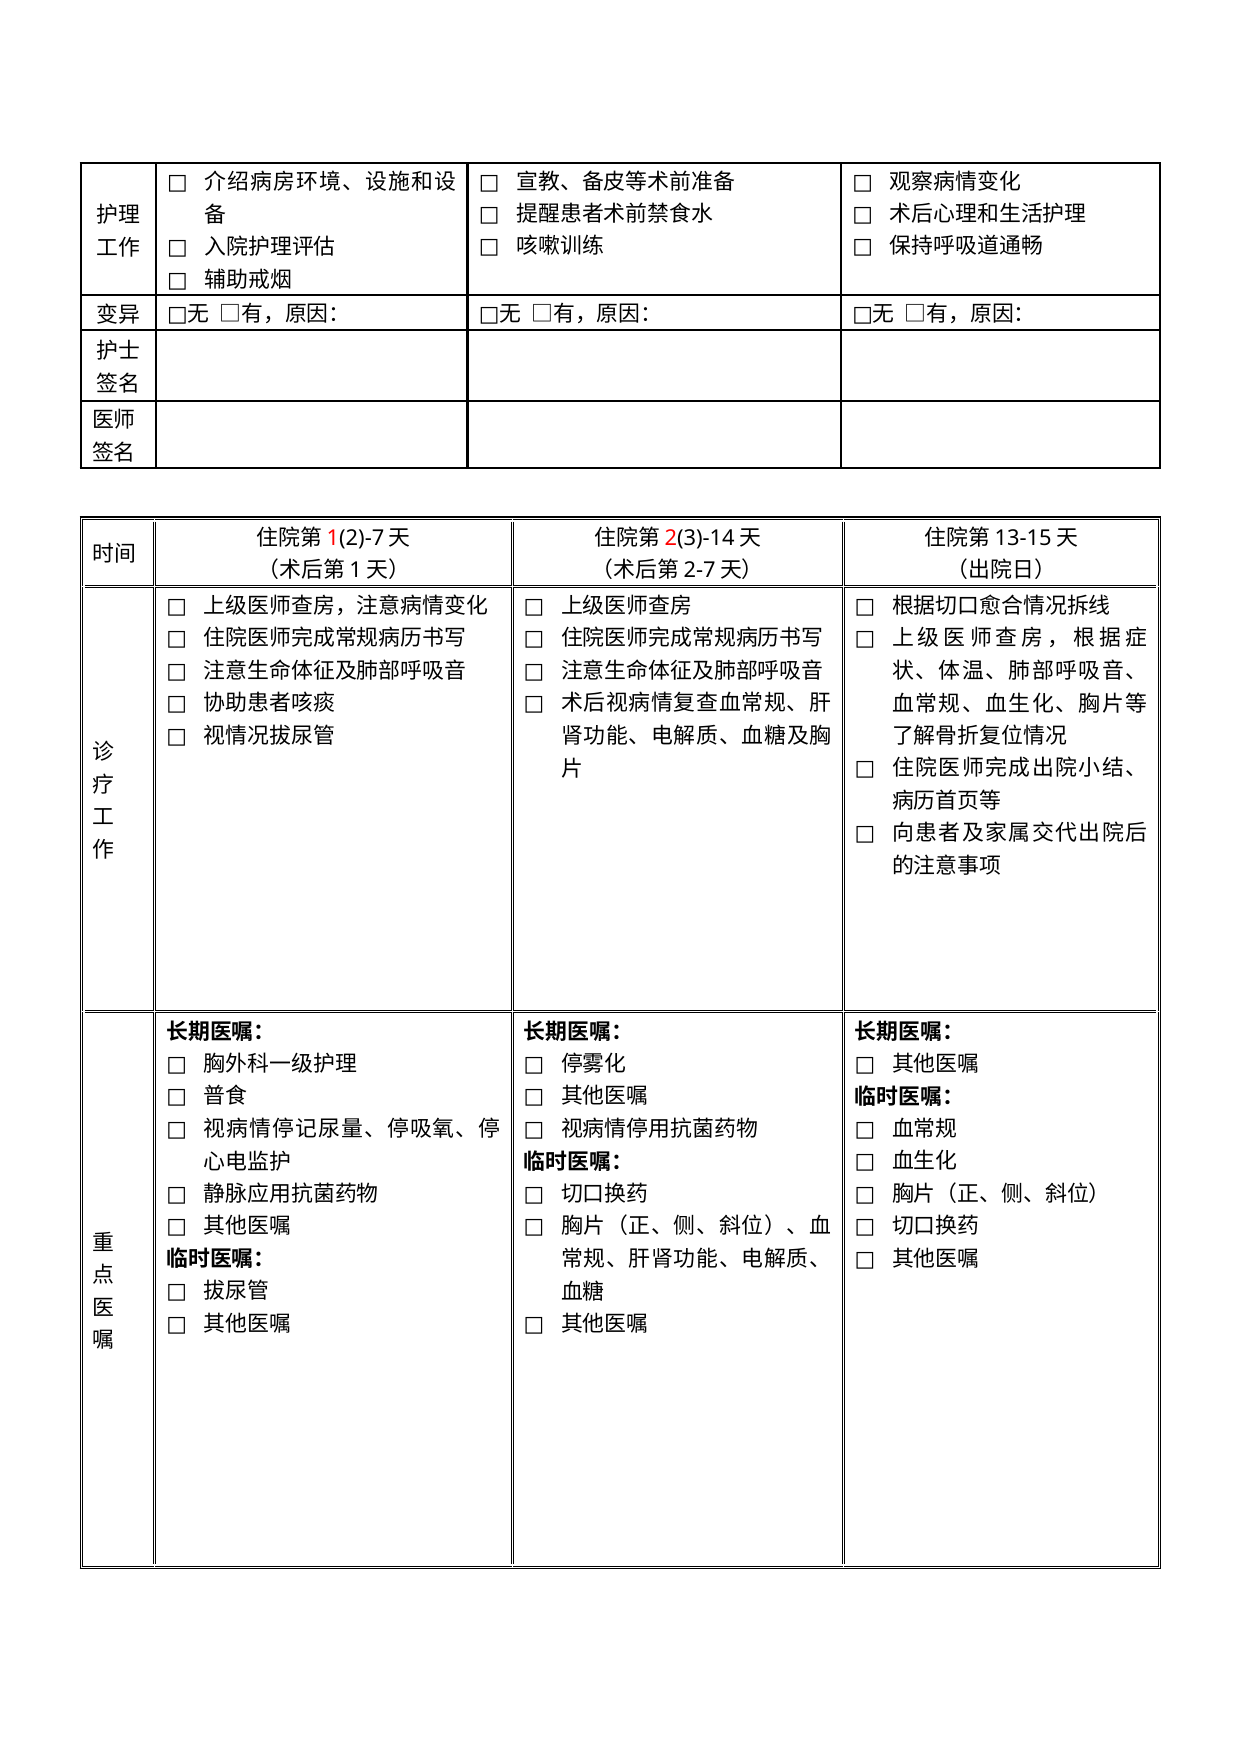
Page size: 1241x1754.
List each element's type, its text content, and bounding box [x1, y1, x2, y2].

table_cell 上级医师查房，注意病情变化 住院医师完成常规病历书写 注意生命体征及肺部呼吸音 协助患者咳痰 视情况拔尿管 [156, 588, 511, 1010]
table_cell 医师 签名 [82, 402, 155, 467]
table_cell [469, 402, 840, 467]
table_cell 长期医嘱： 停雾化 其他医嘱 视病情停用抗菌药物 临时医嘱： 切口换药 胸片（正、侧、斜位）、血常规、肝肾功能、电解质、血糖 其他医嘱 [512, 1013, 843, 1566]
table_cell 根据切口愈合情况拆线 上级医师查房，根据症状、体温、肺部呼吸音、血常规、血生化、胸片等了解骨折复位情况 住院医师完成出院小结、病历首页等 向患者及家属交代出院后的注意事项 [845, 585, 1158, 1010]
table_cell 护理工作 [82, 164, 155, 294]
table_cell [842, 331, 1159, 400]
table_cell 上级医师查房 住院医师完成常规病历书写 注意生命体征及肺部呼吸音 术后视病情复查血常规、肝肾功能、电解质、血糖及胸片 [514, 588, 842, 1010]
table_cell 重 点 医 嘱 [81, 1010, 155, 1566]
table_cell [842, 402, 1159, 467]
table_header 住院第1(2)-7天 （术后第1天） [155, 520, 512, 584]
table_header 住院第2(3)-14天 （术后第2-7天） [512, 520, 843, 584]
table_cell □无 □有，原因： [469, 296, 840, 329]
table_cell 护士 签名 [82, 331, 155, 400]
table_cell 诊 疗 工 作 [83, 585, 153, 1010]
table_cell [157, 402, 466, 467]
table_cell 长期医嘱： 胸外科一级护理 普食 视病情停记尿量、停吸氧、停心电监护 静脉应用抗菌药物 其他医嘱 临时医嘱： 拔尿管 其他医嘱 [155, 1013, 512, 1566]
table_cell □无 □有，原因： [157, 296, 466, 329]
table_cell □无 □有，原因： [842, 296, 1159, 329]
table_cell 长期医嘱： 其他医嘱 临时医嘱： 血常规 血生化 胸片（正、侧、斜位） 切口换药 其他医嘱 [843, 1010, 1159, 1566]
table_cell 介绍病房环境、设施和设备 入院护理评估 辅助戒烟 [157, 164, 466, 294]
table_cell [157, 331, 466, 400]
table_cell 宣教、备皮等术前准备 提醒患者术前禁食水 咳嗽训练 [469, 164, 840, 294]
table_header 时间 [83, 518, 155, 584]
table_cell 观察病情变化 术后心理和生活护理 保持呼吸道通畅 [842, 164, 1159, 294]
table_header 住院第13-15天 （出院日） [843, 520, 1158, 584]
table_cell 变异 [82, 296, 155, 329]
table_cell [469, 331, 840, 400]
